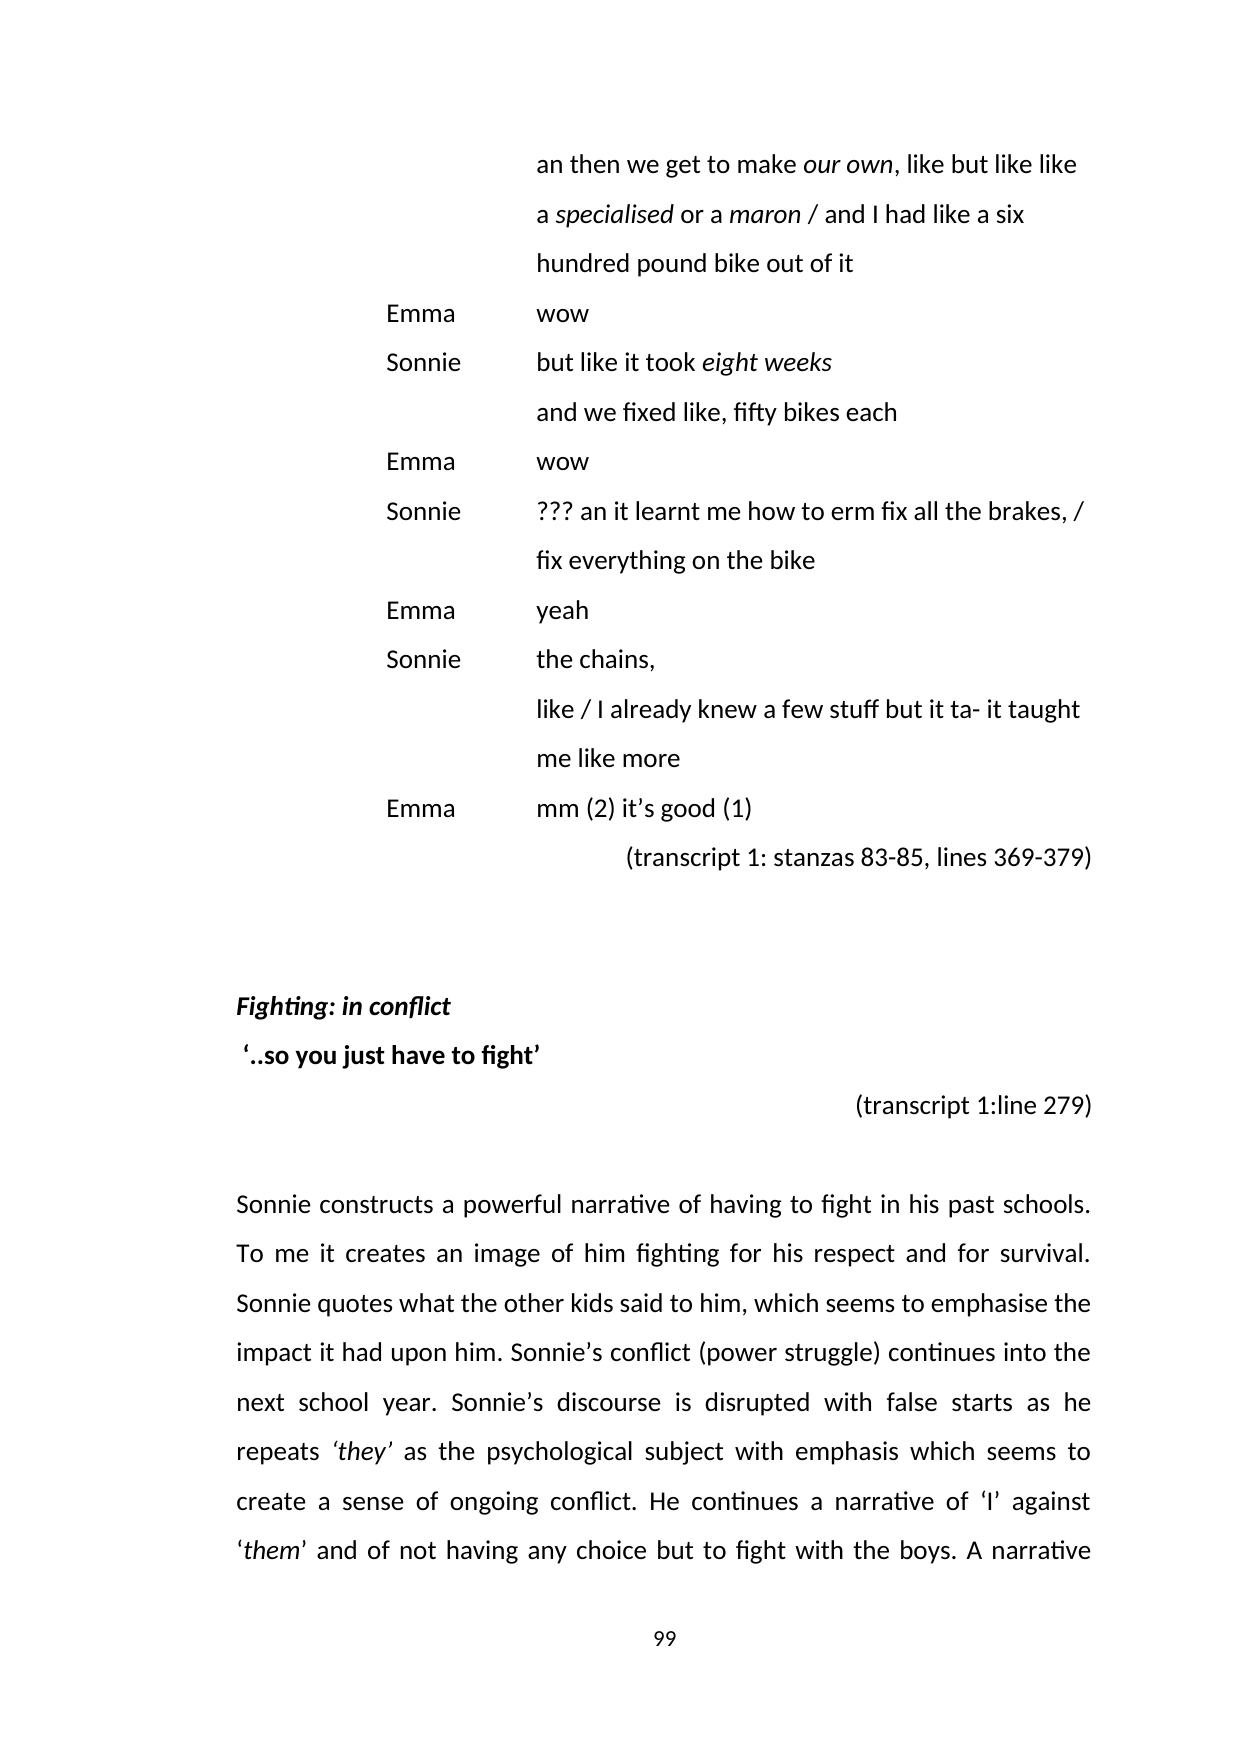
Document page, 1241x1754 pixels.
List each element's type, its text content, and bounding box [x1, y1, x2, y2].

text Emma wow [236, 444, 1092, 478]
text an then we get to make our own, like but like like a specialised or a maron / and I had like a six hundred pound bike out of it [536, 148, 1092, 280]
text Sonnie the chains, [236, 642, 1092, 676]
text Sonnie but like it took eight weeks [236, 346, 1092, 379]
text Sonnie ??? an it learnt me how to erm fix all the brakes, / fix everything on the bike [386, 494, 1092, 577]
text (transcript 1: stanzas 83-85, lines 369-379) [236, 840, 1092, 873]
text Fighting: in conflict [236, 989, 1092, 1022]
text (transcript 1:line 279) [236, 1088, 1092, 1121]
text ‘..so you just have to fight’ [236, 1038, 1092, 1071]
text Emma wow [236, 296, 1092, 329]
text Emma yeah [236, 593, 1092, 626]
text Emma mm (2) it’s good (1) [236, 791, 1092, 824]
text like / I already knew a few stuff but it ta- it taught me like more [461, 692, 1092, 774]
text and we fixed like, fifty bikes each [461, 395, 1092, 428]
